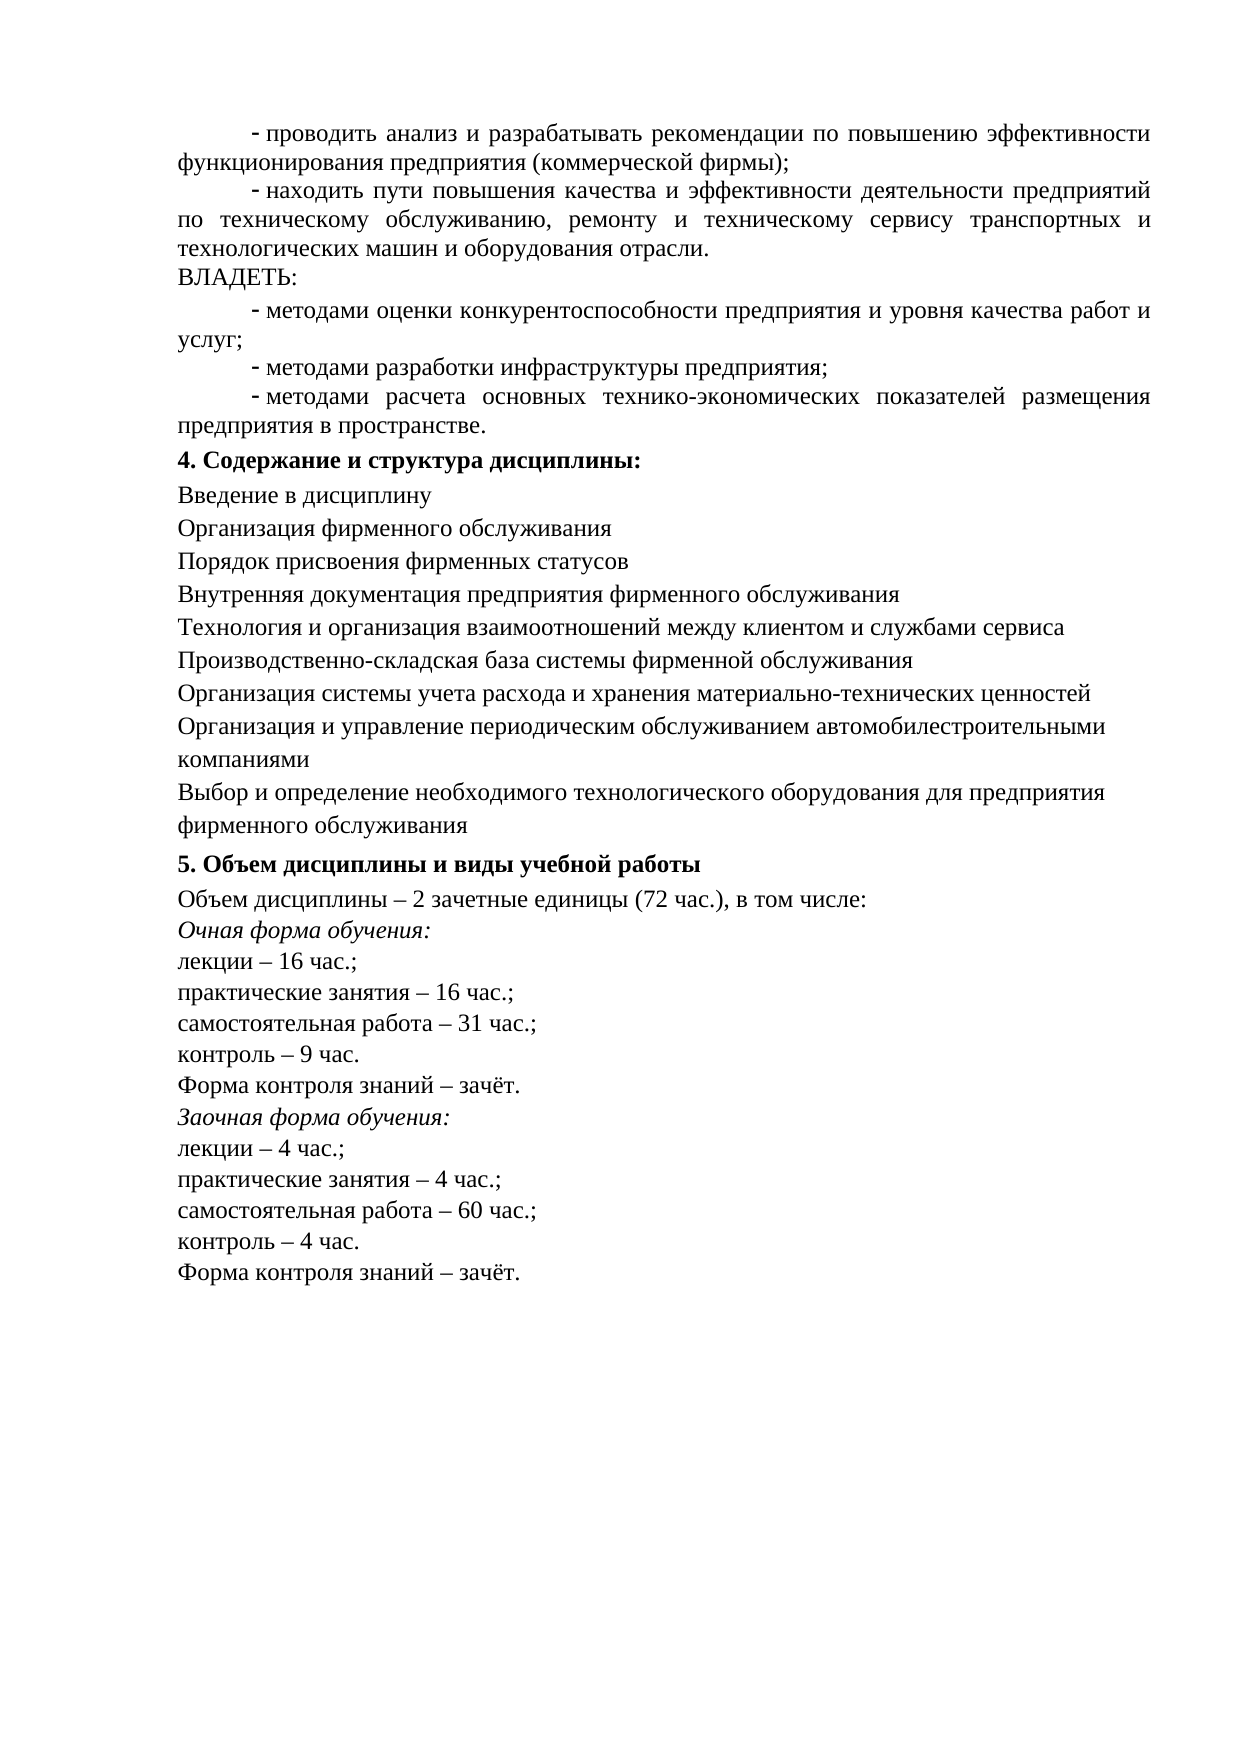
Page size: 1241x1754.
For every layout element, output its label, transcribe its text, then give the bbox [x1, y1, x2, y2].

list методами расчета основных технико-экономических показателей размещения предприятия в пространстве. [177, 381, 1152, 439]
text Внутренняя документация предприятия фирменного обслуживания [177, 579, 1152, 608]
text Форма контроля знаний – зачёт. [177, 1071, 1152, 1099]
text Производственно-складская база системы фирменной обслуживания [177, 645, 1152, 674]
text 5. Объем дисциплины и виды учебной работы [177, 849, 1152, 878]
text Выбор и определение необходимого технологического оборудования для предприятия фирменного обслуживания [177, 777, 1152, 839]
text 4. Содержание и структура дисциплины: [177, 445, 1152, 474]
text Введение в дисциплину [177, 480, 1152, 509]
text Очная форма обучения: [177, 915, 1152, 944]
text самостоятельная работа – 31 час.; [177, 1008, 1152, 1037]
text контроль – 9 час. [177, 1039, 1152, 1068]
text Технология и организация взаимоотношений между клиентом и службами сервиса [177, 612, 1152, 641]
text Объем дисциплины – 2 зачетные единицы (72 час.), в том числе: [177, 884, 1152, 913]
text Организация системы учета расхода и хранения материально-технических ценностей [177, 678, 1152, 707]
list находить пути повышения качества и эффективности деятельности предприятий по техническому обслуживанию, ремонту и техническому сервису транспортных и технологических машин и оборудования отрасли. [177, 176, 1152, 262]
list методами оценки конкурентоспособности предприятия и уровня качества работ и услуг; [177, 295, 1152, 352]
list методами разработки инфраструктуры предприятия; [177, 352, 1152, 381]
text Порядок присвоения фирменных статусов [177, 546, 1152, 575]
text контроль – 4 час. [177, 1226, 1152, 1254]
text лекции – 16 час.; [177, 946, 1152, 975]
text Заочная форма обучения: [177, 1102, 1152, 1130]
text лекции – 4 час.; [177, 1133, 1152, 1161]
text практические занятия – 16 час.; [177, 977, 1152, 1006]
text практические занятия – 4 час.; [177, 1164, 1152, 1192]
text Форма контроля знаний – зачёт. [177, 1257, 1152, 1286]
text Организация фирменного обслуживания [177, 513, 1152, 542]
text самостоятельная работа – 60 час.; [177, 1195, 1152, 1223]
text ВЛАДЕТЬ: [177, 262, 1152, 291]
list проводить анализ и разрабатывать рекомендации по повышению эффективности функционирования предприятия (коммерческой фирмы); [177, 118, 1152, 176]
text Организация и управление периодическим обслуживанием автомобилестроительными компаниями [177, 711, 1152, 773]
